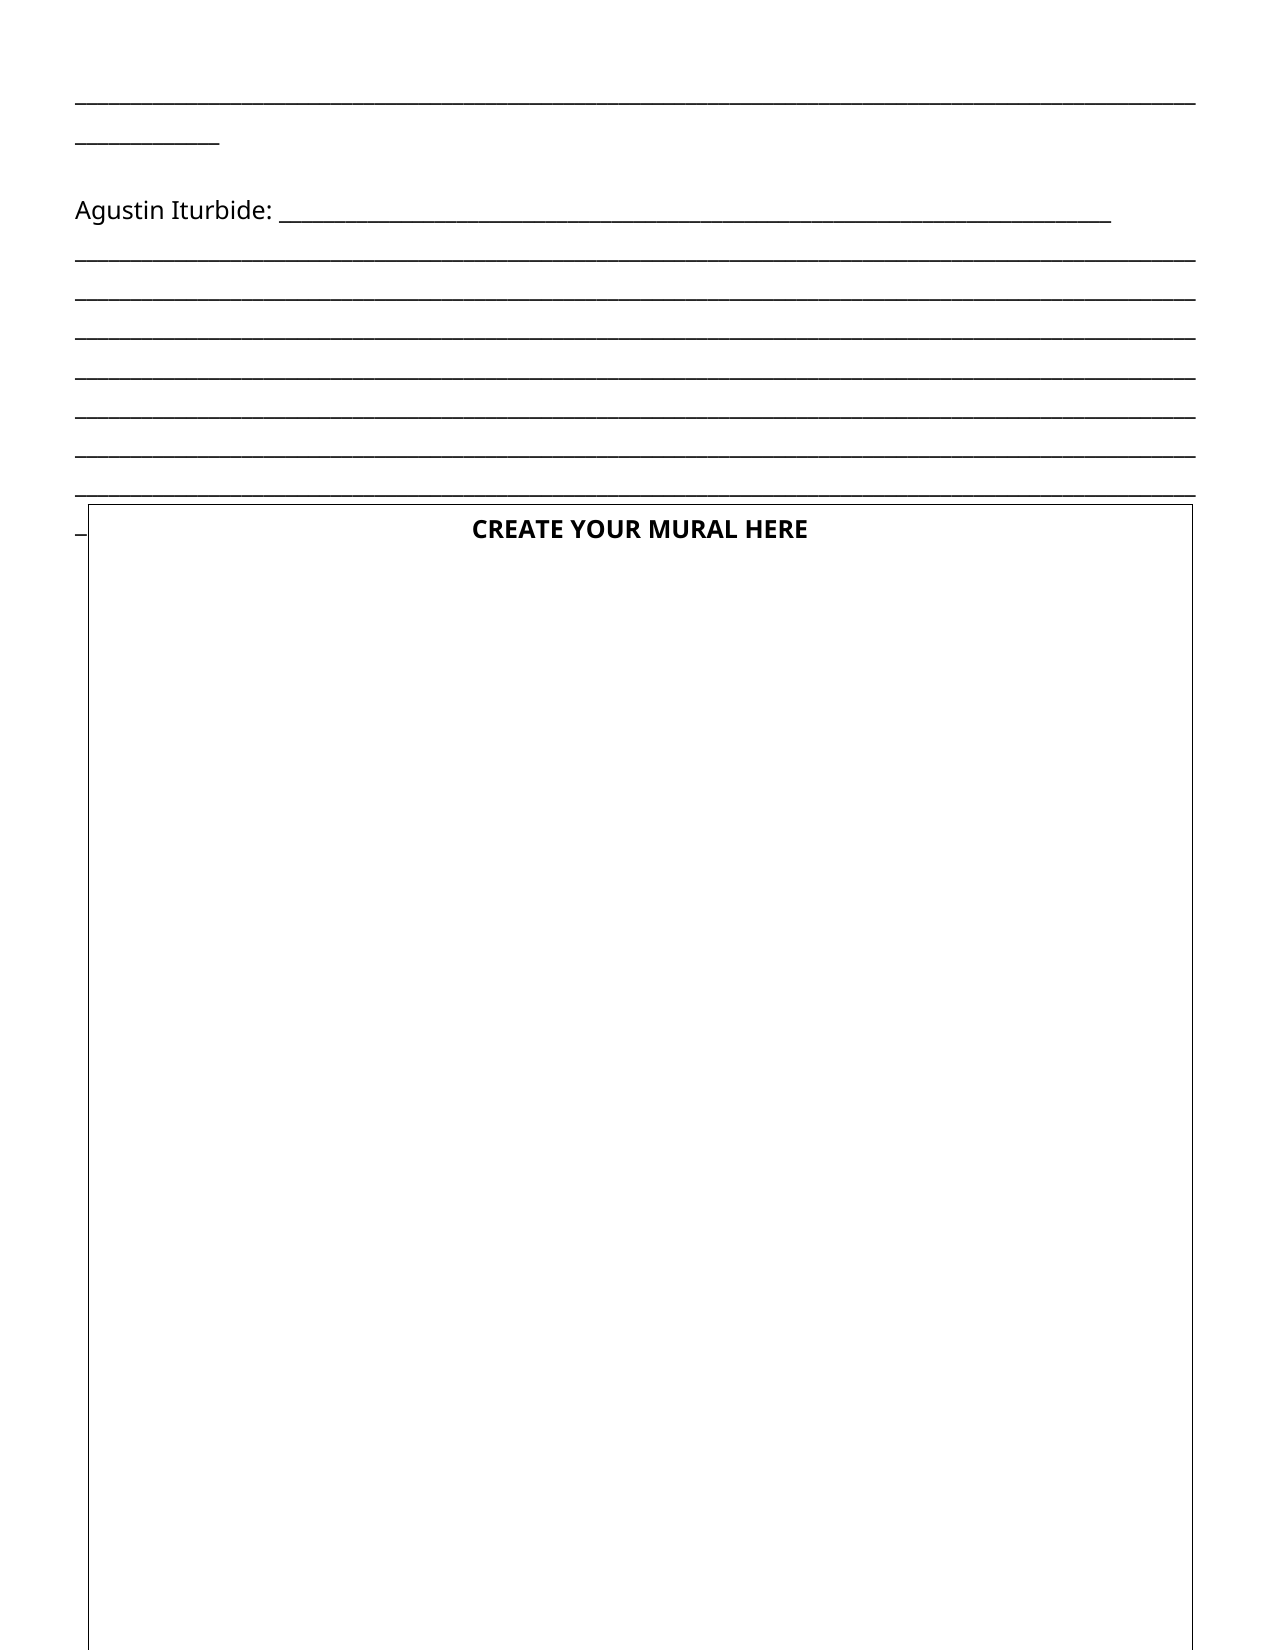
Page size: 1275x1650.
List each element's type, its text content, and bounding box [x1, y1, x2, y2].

text Agustin Iturbide: ___________________________________________________________________________ [75, 192, 1200, 227]
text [75, 75, 1200, 148]
